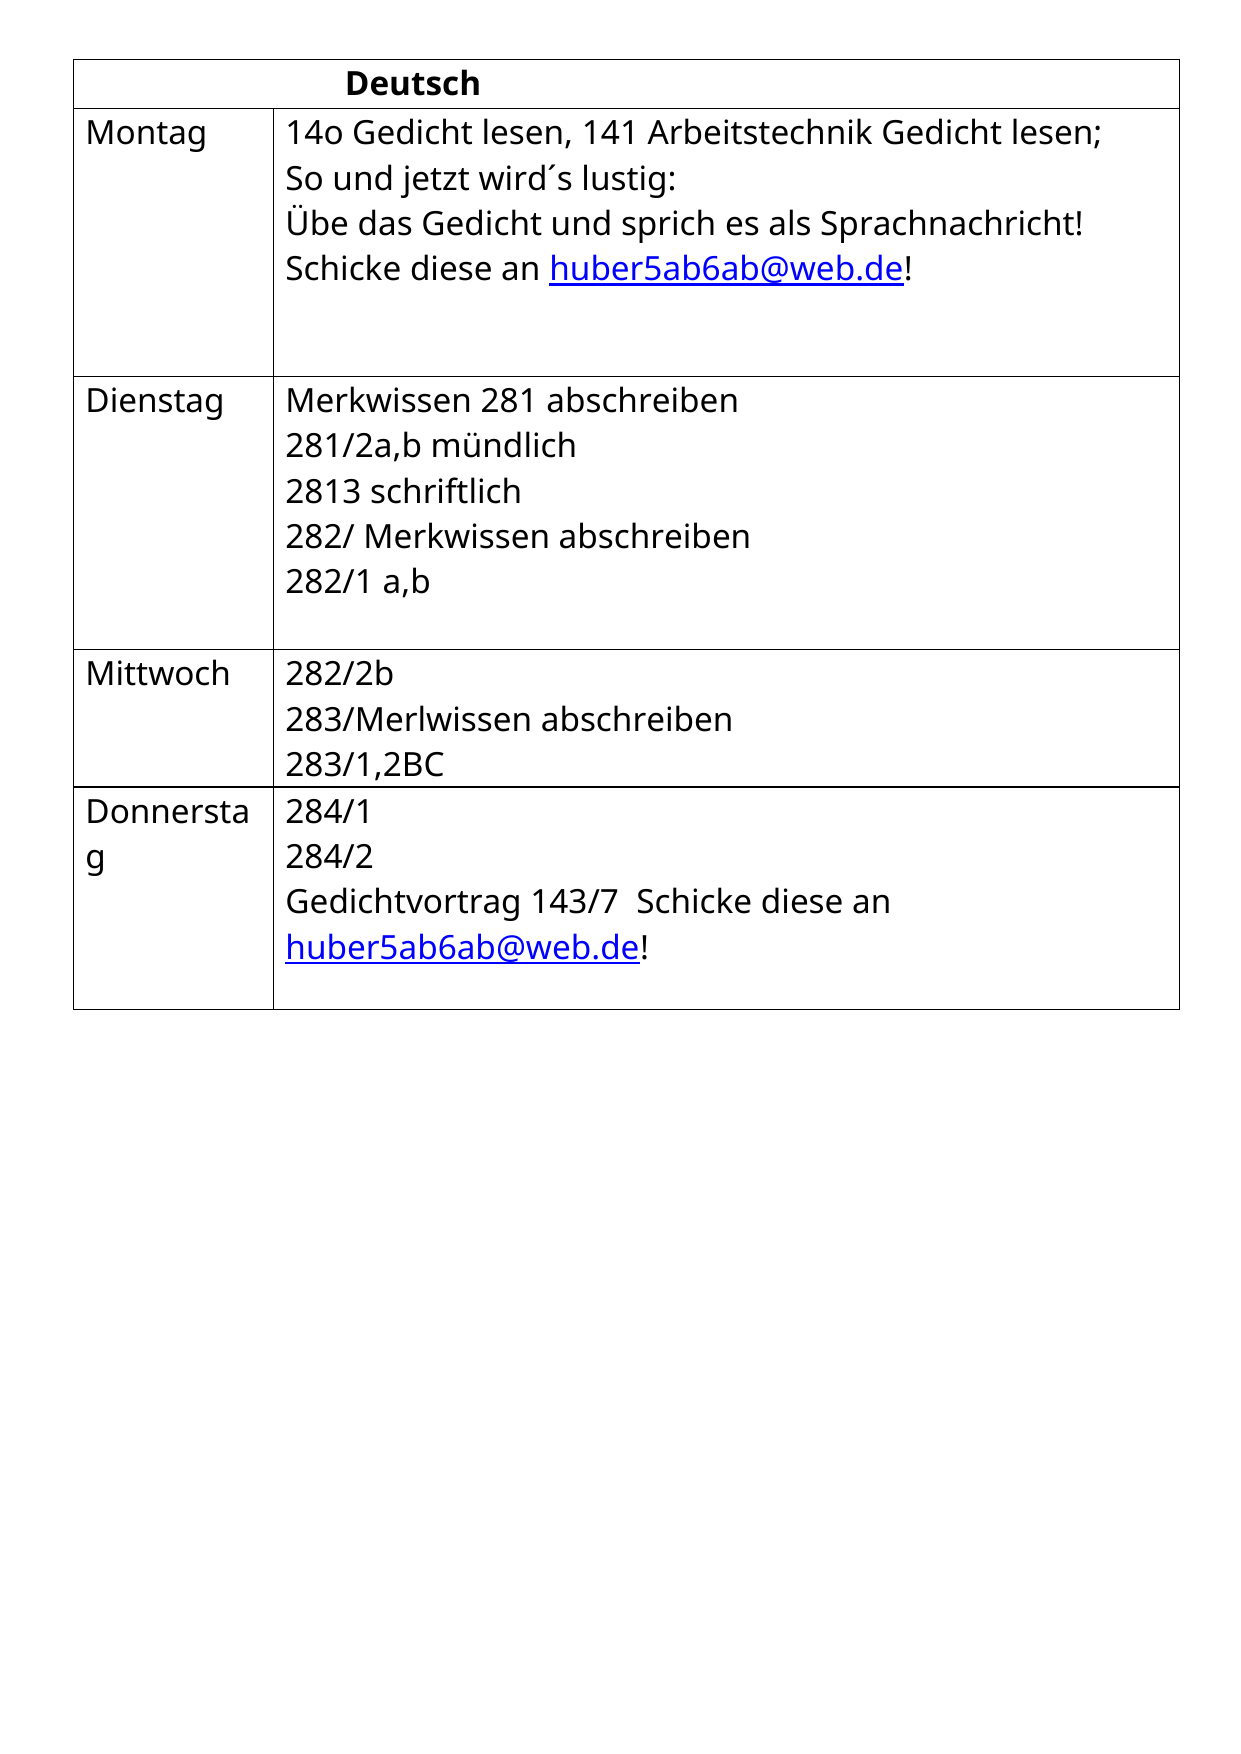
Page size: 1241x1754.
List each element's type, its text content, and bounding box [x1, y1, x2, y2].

table_cell Montag [74, 109, 273, 376]
table_cell Mittwoch [74, 650, 273, 786]
table_cell Merkwissen 281 abschreiben 281/2a,b mündlich 2813 schriftlich 282/ Merkwissen abschreiben 282/1 a,b [274, 377, 1179, 649]
table_cell Dienstag [74, 377, 273, 649]
table_cell 282/2b 283/Merlwissen abschreiben 283/1,2BC [274, 650, 1179, 786]
table_cell Donnerstag [74, 788, 273, 1009]
table_cell 14o Gedicht lesen, 141 Arbeitstechnik Gedicht lesen; So und jetzt wird´s lustig: Übe das Gedicht und sprich es als Sprachnachricht! Schicke diese an huber5ab6ab@web.de! [274, 109, 1179, 376]
table_cell 284/1 284/2 Gedichtvortrag 143/7 Schicke diese an huber5ab6ab@web.de! [274, 788, 1179, 1009]
table_header Deutsch [74, 60, 1179, 108]
